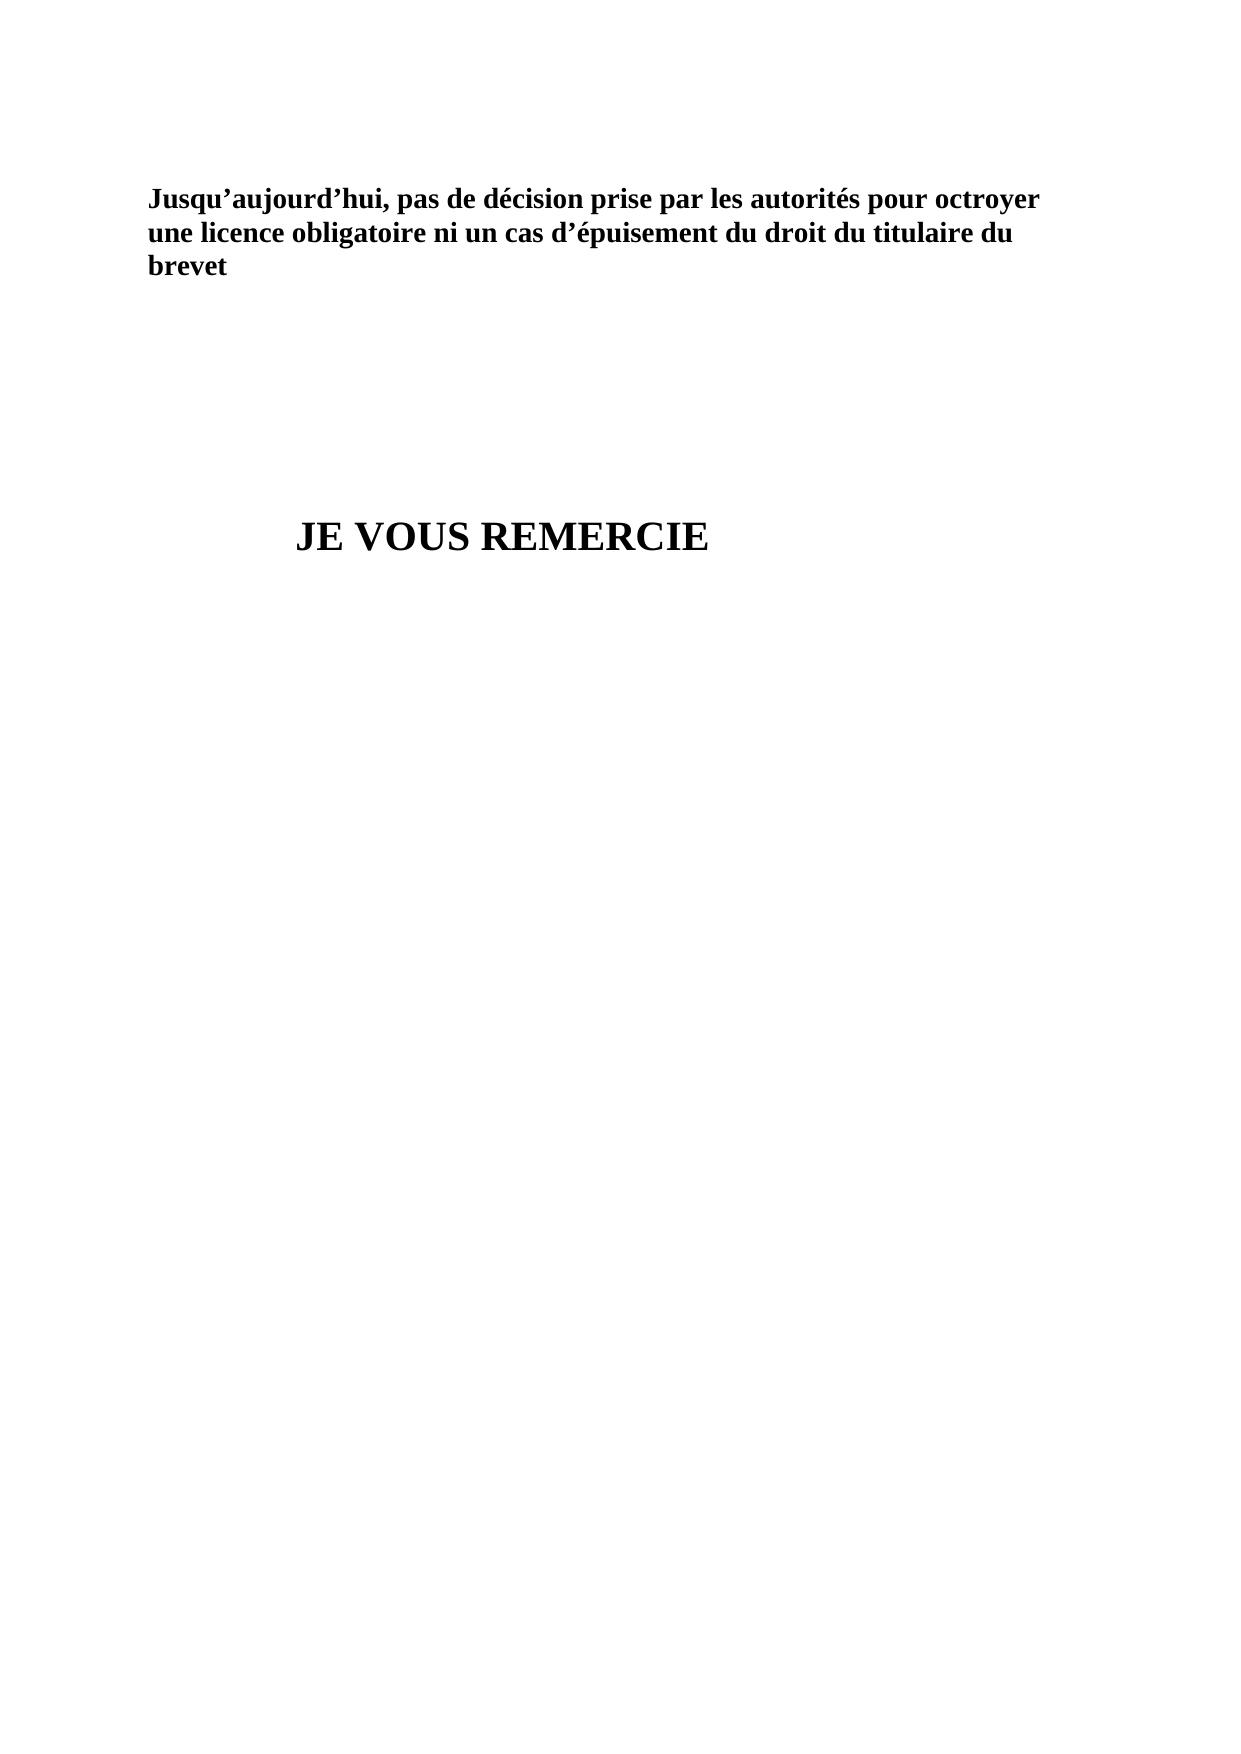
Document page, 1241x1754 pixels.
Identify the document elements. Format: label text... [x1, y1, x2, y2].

text Jusqu’aujourd’hui, pas de décision prise par les autorités pour octroyer une licence obligatoire ni un cas d’épuisement du droit du titulaire du brevet [148, 181, 1093, 282]
text JE VOUS REMERCIE [148, 512, 1093, 560]
